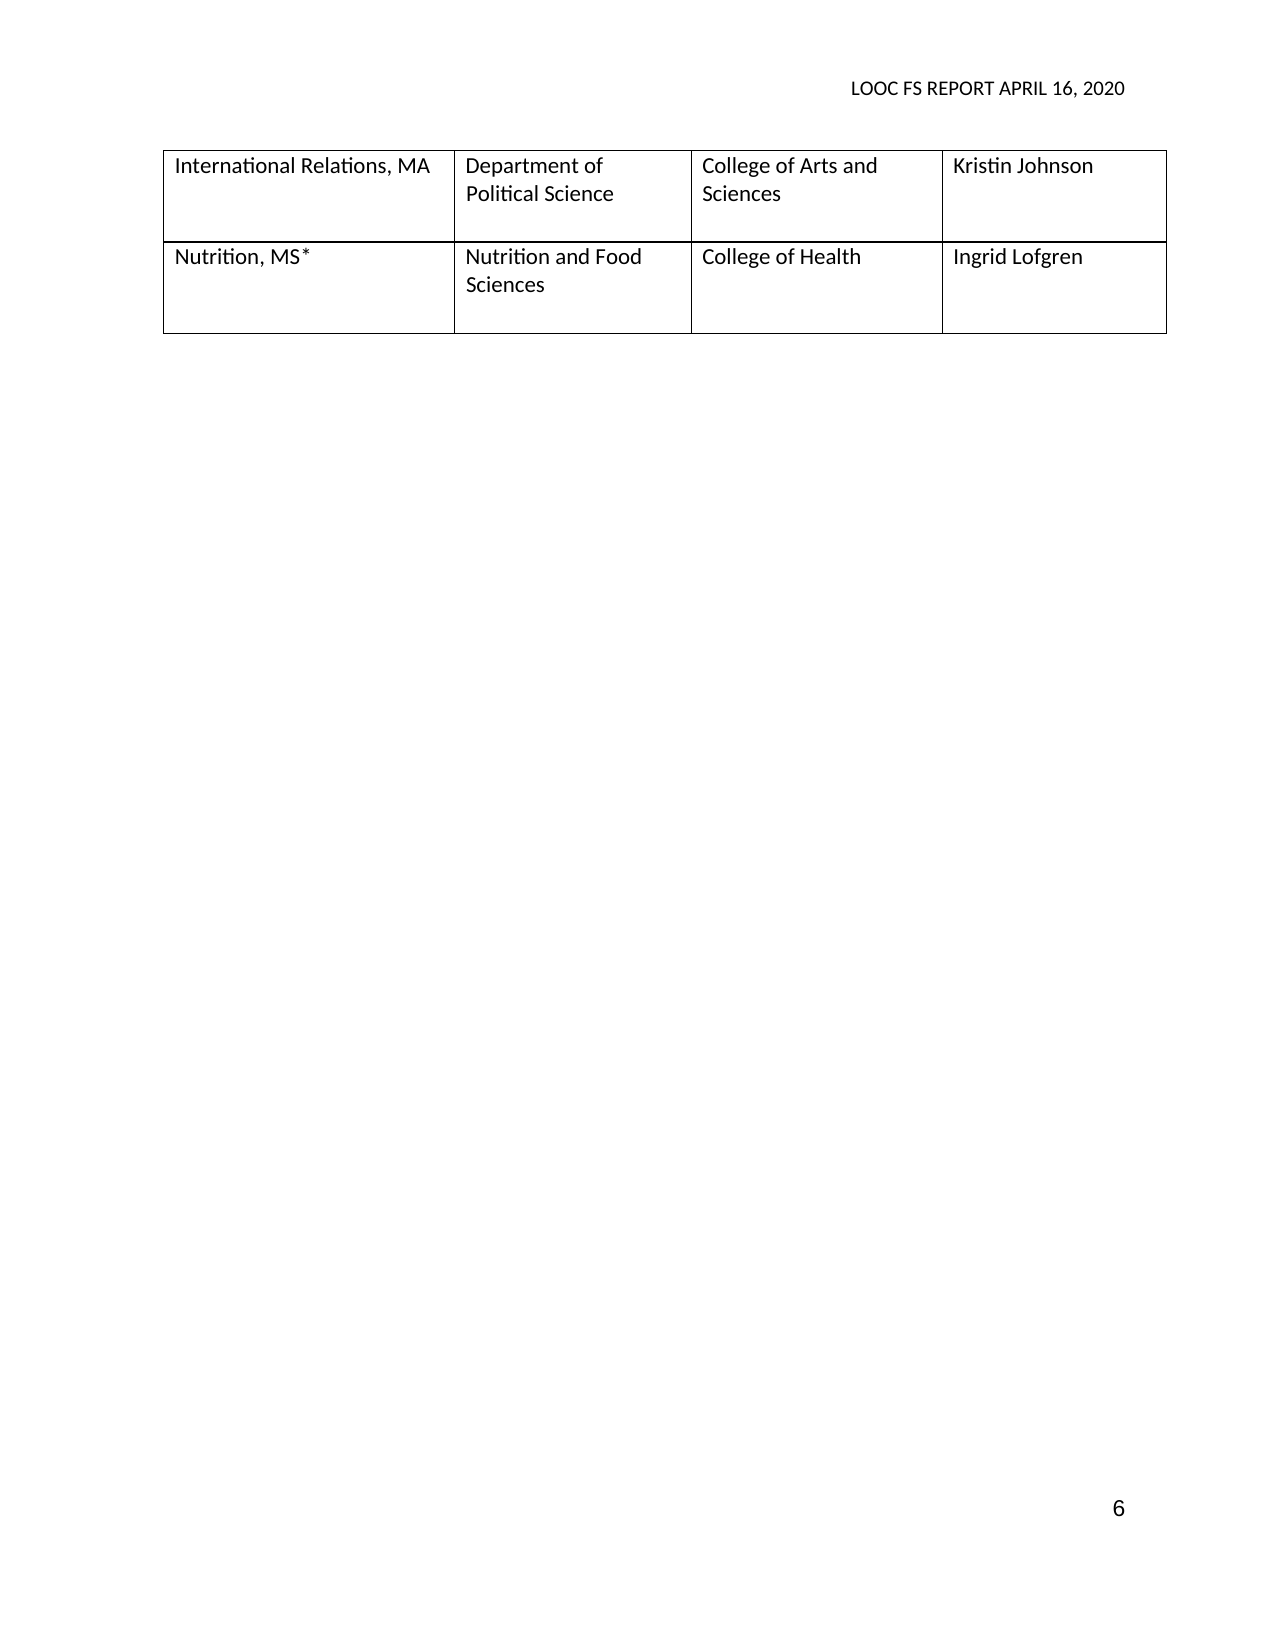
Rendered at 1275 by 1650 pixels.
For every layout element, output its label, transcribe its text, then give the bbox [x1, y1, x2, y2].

table_cell Nutrition, MS* [164, 243, 454, 333]
table_cell Department of Political Science [455, 151, 691, 241]
table_cell College of Health [692, 243, 942, 333]
table_cell International Relations, MA [164, 151, 454, 241]
table_cell Kristin Johnson [943, 151, 1166, 241]
table_cell Ingrid Lofgren [943, 243, 1166, 333]
table_cell College of Arts and Sciences [692, 151, 942, 241]
table_cell Nutrition and Food Sciences [455, 243, 691, 333]
